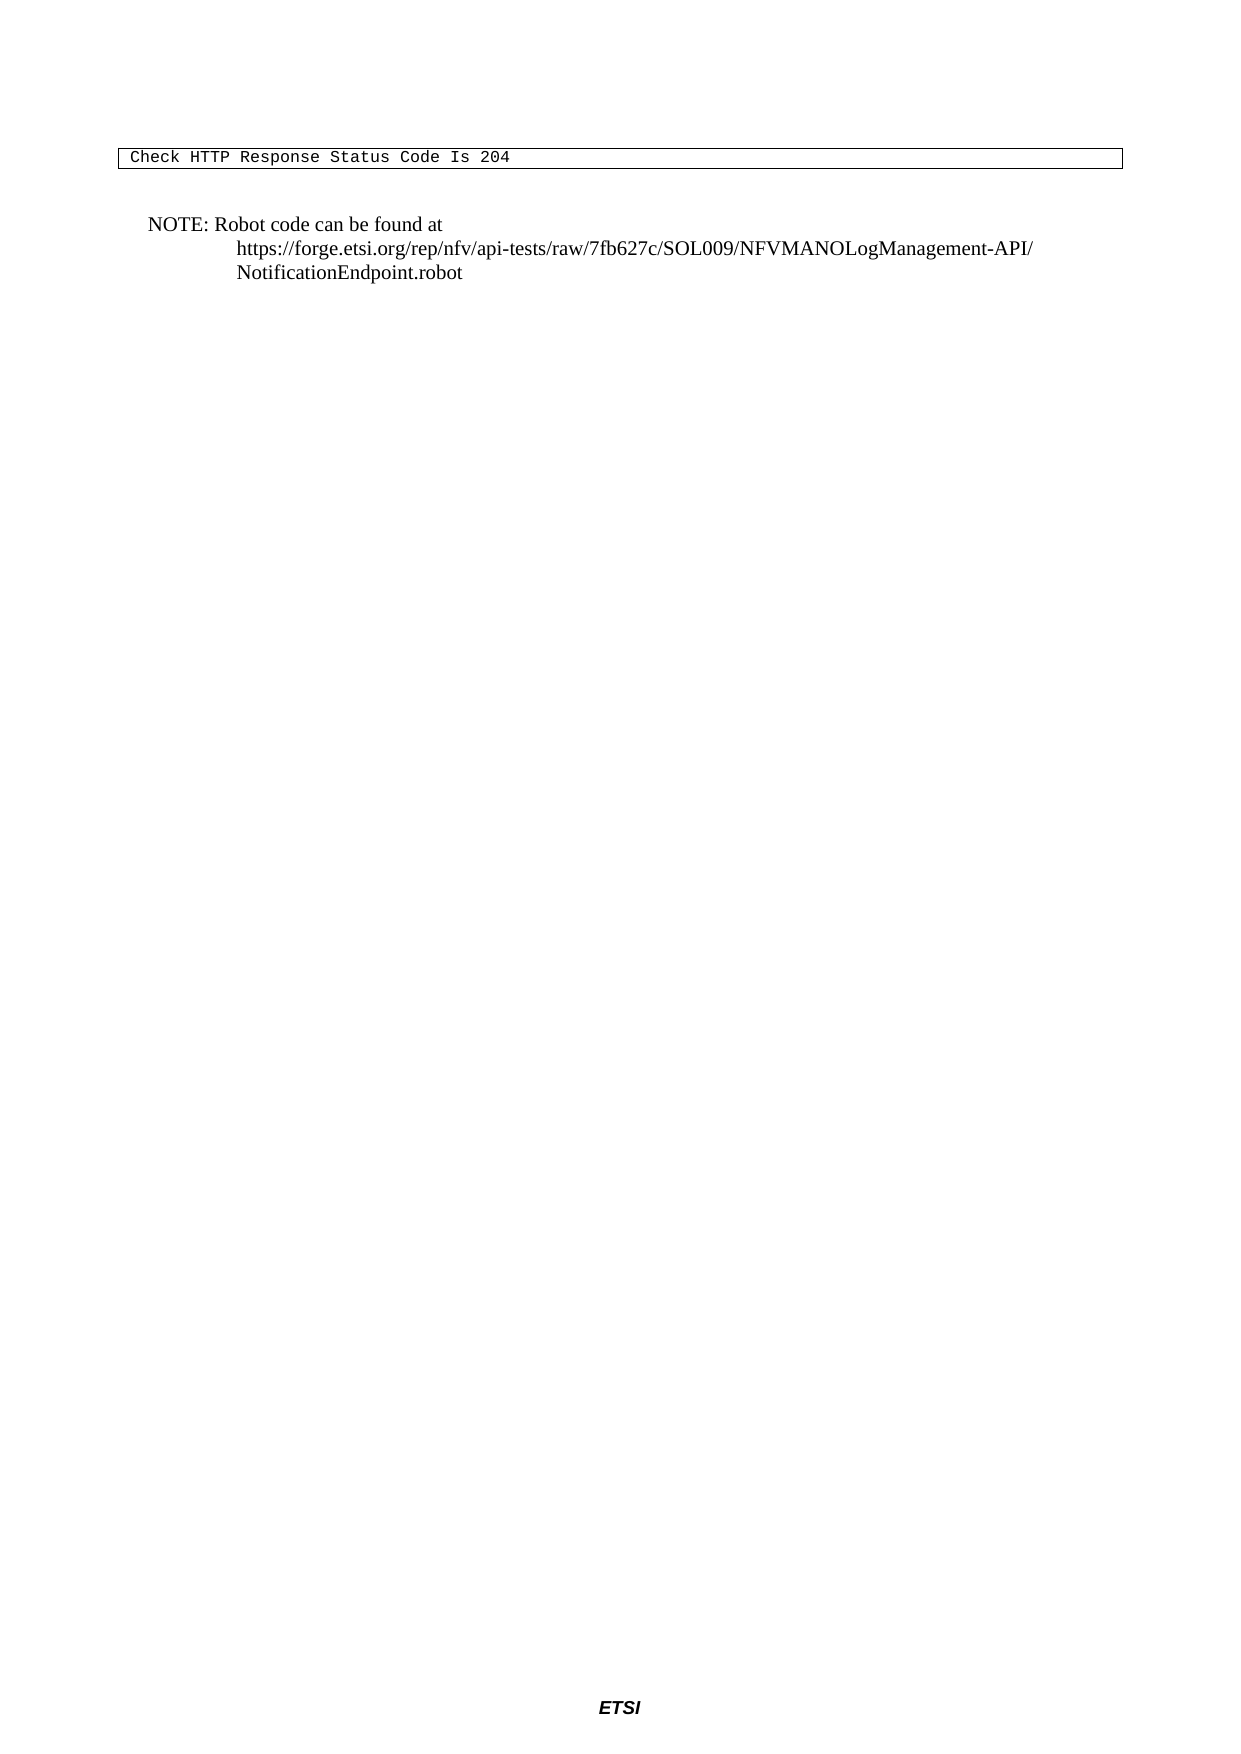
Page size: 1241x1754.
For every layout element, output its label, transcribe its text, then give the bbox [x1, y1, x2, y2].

text NOTE: Robot code can be found at https://forge.etsi.org/rep/nfv/api-tests/raw/7fb627c/SOL009/NFVMANOLogManagement-API/NotificationEndpoint.robot [148, 211, 1122, 284]
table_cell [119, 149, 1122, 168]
